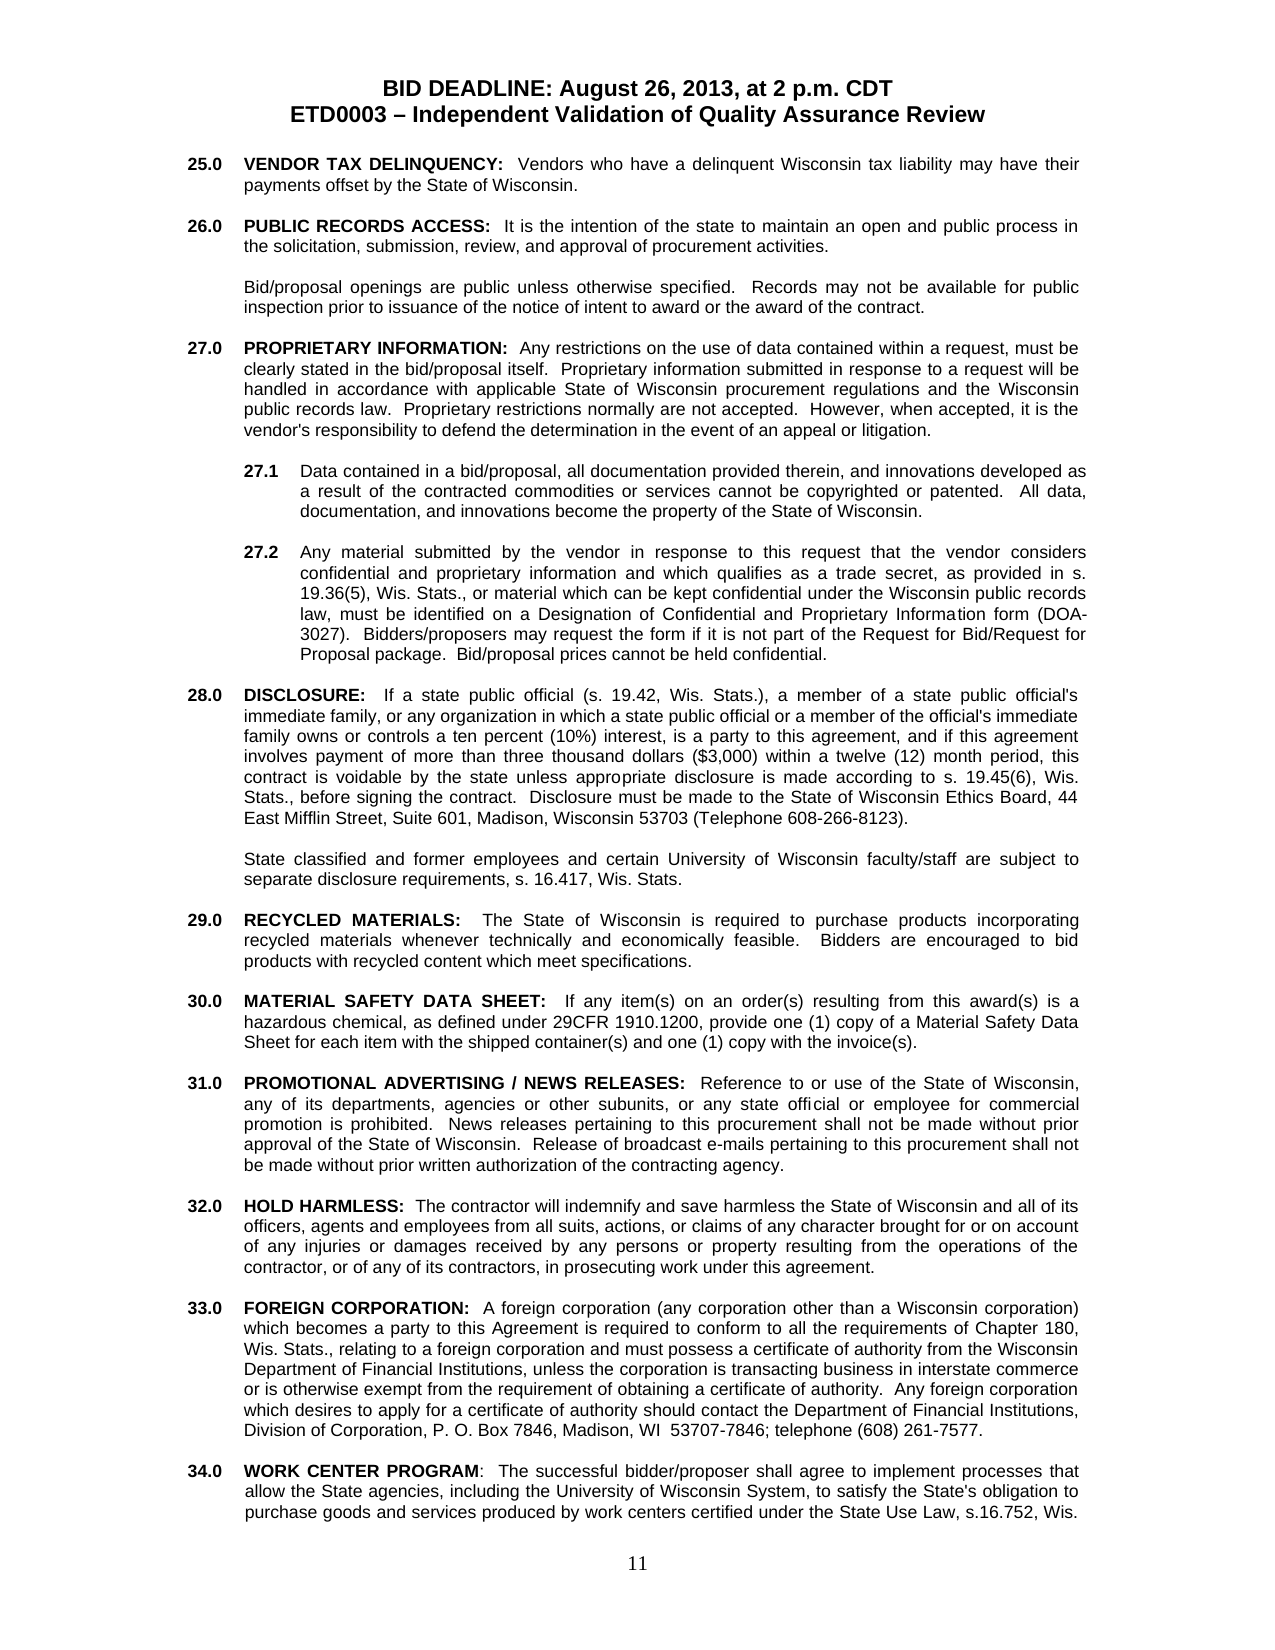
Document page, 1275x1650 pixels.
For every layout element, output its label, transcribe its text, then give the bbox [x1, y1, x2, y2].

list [187, 1461, 1080, 1522]
text 30.0 MATERIAL SAFETY DATA SHEET: If any item(s) on an order(s) resulting from this award(s) is a hazardous chemical, as defined under 29CFR 1910.1200, provide one (1) copy of a Material Safety Data Sheet for each item with the shipped container(s) and one (1) copy with the invoice(s). [187, 991, 1080, 1052]
text 26.0 PUBLIC RECORDS ACCESS: It is the intention of the state to maintain an open and public process in the solicitation, submission, review, and approval of procurement activities. [187, 215, 1080, 256]
text 27.1 Data contained in a bid/proposal, all documentation provided therein, and innovations developed as a result of the contracted commodities or services cannot be copyrighted or patented. All data, documentation, and innovations become the property of the State of . [244, 460, 1087, 522]
text State classified and former employees and certain faculty/staff are subject to separate disclosure requirements, s. 16.417, Wis. Stats. [187, 848, 1080, 889]
text 27.0 PROPRIETARY INFORMATION: Any restrictions on the use of data contained within a request, must be clearly stated in the bid/proposal itself. Proprietary information submitted in response to a request will be handled in accordance with applicable State of procurement regulations and the public records law. Proprietary restrictions normally are not accepted. However, when accepted, it is the vendor's responsibility to defend the determination in the event of an appeal or litigation. [187, 338, 1080, 440]
list FOREIGN CORPORATION: A foreign corporation (any corporation other than a Wisconsin corporation) which becomes a party to this Agreement is required to conform to all the requirements of Chapter 180, Wis. Stats., relating to a foreign corporation and must possess a certificate of authority from the Wisconsin Department of Financial Institutions, unless the corporation is transacting business in interstate commerce or is otherwise exempt from the requirement of obtaining a certificate of authority. Any foreign corporation which desires to apply for a certificate of authority should contact the Department of Financial Institutions, Division of Corporation, ; telephone (608) 261-7577. [187, 1297, 1080, 1440]
text 32.0 HOLD HARMLESS: The contractor will indemnify and save harmless the State of Wisconsin and all of its officers, agents and employees from all suits, actions, or claims of any character brought for or on account of any injuries or damages received by any persons or property resulting from the operations of the contractor, or of any of its contractors, in prosecuting work under this agreement. [187, 1195, 1080, 1277]
text 27.2 Any material submitted by the vendor in response to this request that the vendor considers confidential and proprietary information and which qualifies as a trade secret, as provided in s. 19.36(5), Wis. Stats., or material which can be kept confidential under the Wisconsin public records law, must be identified on a Designation of Confidential and Proprietary Information form (DOA-3027). Bidders/proposers may request the form if it is not part of the Request for Bid/Request for Proposal package. Bid/proposal prices cannot be held confidential. [244, 542, 1087, 664]
text 31.0 PROMOTIONAL ADVERTISING / NEWS RELEASES: Reference to or use of the State of , any of its departments, agencies or other subunits, or any state official or employee for commercial promotion is prohibited. News releases pertaining to this procurement shall not be made without prior approval of the State of . Release of broadcast e-mails pertaining to this procurement shall not be made without prior written authorization of the contracting agency. [187, 1073, 1080, 1175]
text 29.0 RECYCLED MATERIALS: The State of is required to purchase products incorporating recycled materials whenever technically and economically feasible. Bidders are encouraged to bid products with recycled content which meet specifications. [187, 909, 1080, 971]
text 28.0 DISCLOSURE: If a state public official (s. 19.42, Wis. Stats.), a member of a state public official's immediate family, or any organization in which a state public official or a member of the official's immediate family owns or controls a ten percent (10%) interest, is a party to this agreement, and if this agreement involves payment of more than three thousand dollars ($3,000) within a twelve (12) month period, this contract is voidable by the state unless appropriate disclosure is made according to s. 19.45(6), Wis. Stats., before signing the contract. Disclosure must be made to the State of , (Telephone 608-266-8123). [187, 685, 1080, 828]
text Bid/proposal openings are public unless otherwise specified. Records may not be available for public inspection prior to issuance of the notice of intent to award or the award of the contract. [187, 277, 1080, 317]
text 25.0 VENDOR TAX DELINQUENCY: Vendors who have a delinquent Wisconsin tax liability may have their payments offset by the State of . [187, 154, 1080, 195]
